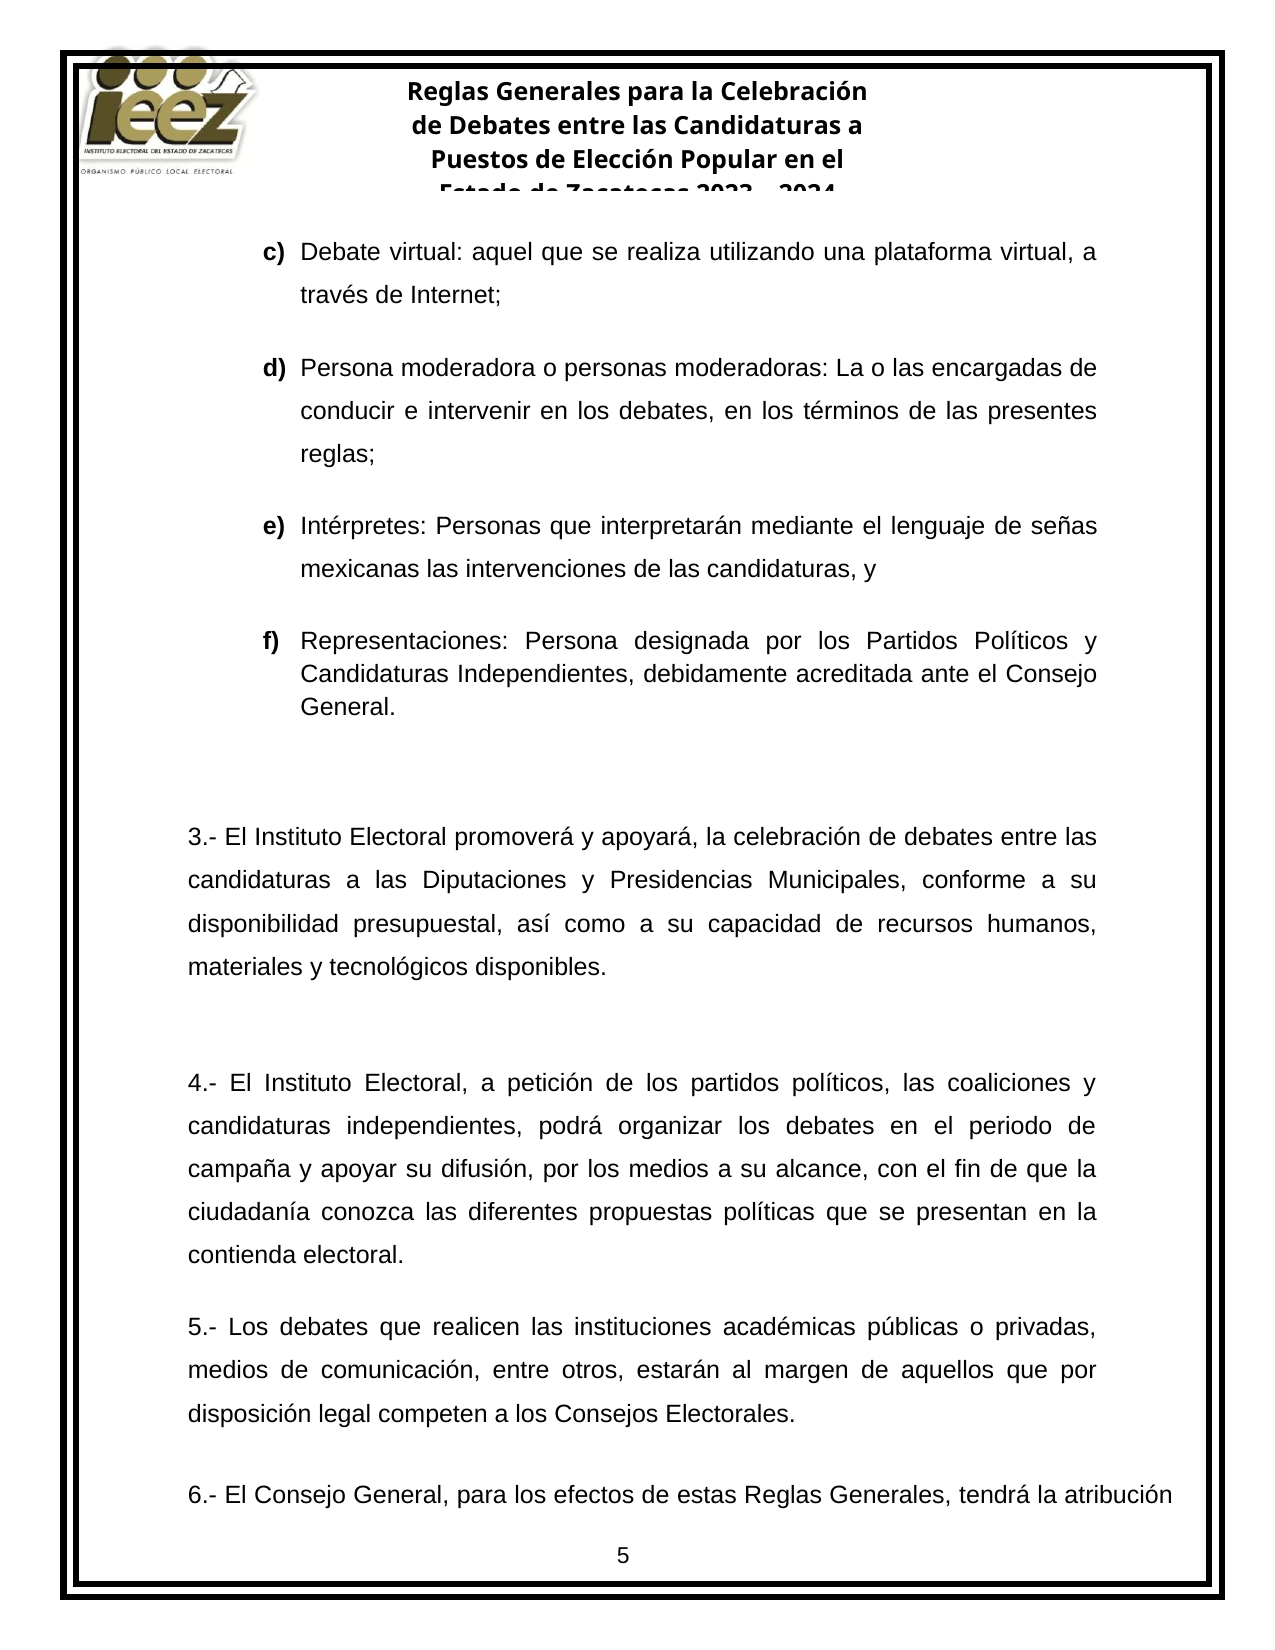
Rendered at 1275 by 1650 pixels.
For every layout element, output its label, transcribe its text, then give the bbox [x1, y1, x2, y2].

text 6.- El Consejo General, para los efectos de estas Reglas Generales, tendrá la atribución de: [188, 1480, 1175, 1509]
picture [72, 56, 262, 63]
list Intérpretes: Personas que interpretarán mediante el lenguaje de señas mexicanas las intervenciones de las candidaturas, y [263, 511, 1099, 583]
picture [72, 45, 262, 50]
text 4.- El Instituto Electoral, a petición de los partidos políticos, las coaliciones y candidaturas independientes, podrá organizar los debates en el periodo de campaña y apoyar su difusión, por los medios a su alcance, con el fin de que la ciudadanía conozca las diferentes propuestas políticas que se presentan en la contienda electoral. [188, 1068, 1098, 1269]
list Debate virtual: aquel que se realiza utilizando una plataforma virtual, a través de Internet; [263, 237, 1098, 309]
text 5.- Los debates que realicen las instituciones académicas públicas o privadas, medios de comunicación, entre otros, estarán al margen de aquellos que por disposición legal competen a los Consejos Electorales. [188, 1312, 1098, 1427]
list Representaciones: Persona designada por los Partidos Políticos y Candidaturas Independientes, debidamente acreditada ante el Consejo General. [263, 626, 1099, 721]
list Persona moderadora o personas moderadoras: La o las encargadas de conducir e intervenir en los debates, en los términos de las presentes reglas; [263, 353, 1099, 468]
text 3.- El Instituto Electoral promoverá y apoyará, la celebración de debates entre las candidaturas a las Diputaciones y Presidencias Municipales, conforme a su disponibilidad presupuestal, así como a su capacidad de recursos humanos, materiales y tecnológicos disponibles. [188, 822, 1098, 980]
picture [79, 69, 262, 174]
